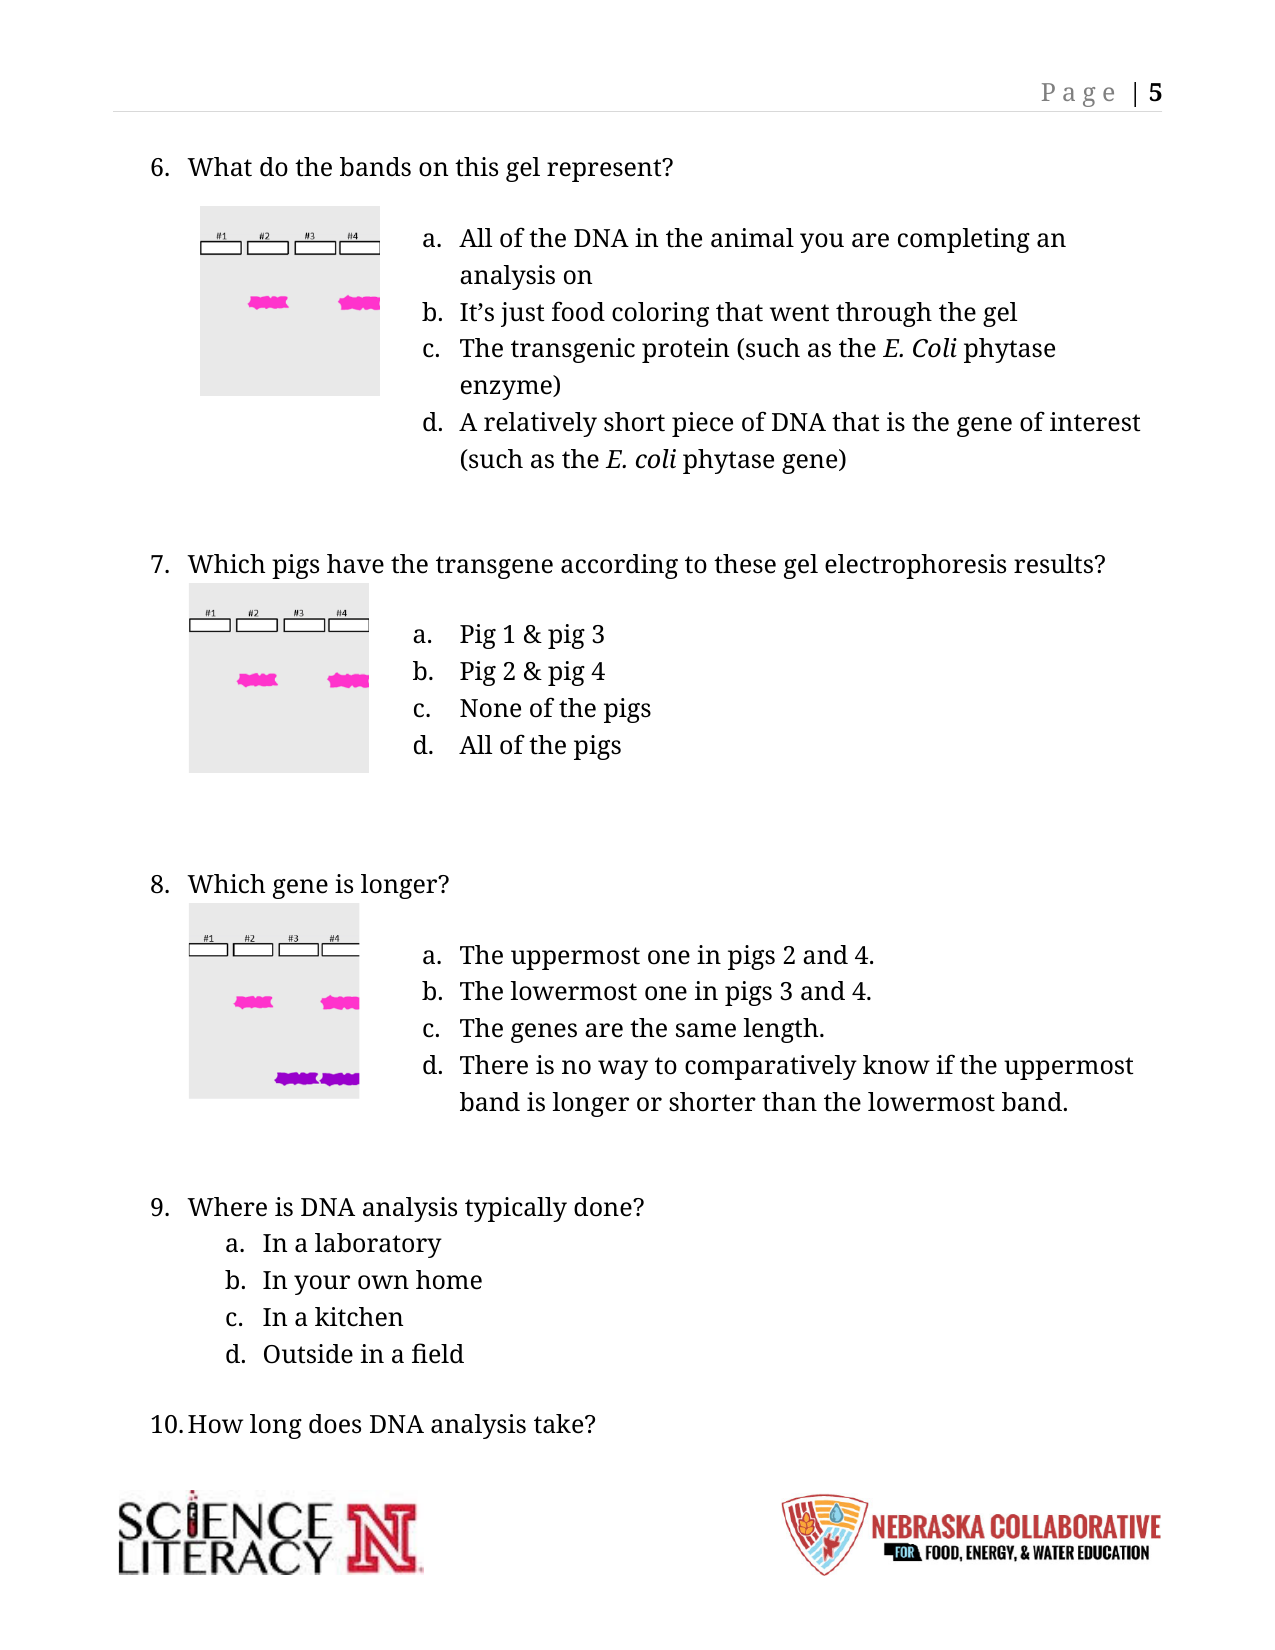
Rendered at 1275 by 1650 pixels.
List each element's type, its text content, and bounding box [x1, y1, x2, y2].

list In a laboratory [225, 1226, 1162, 1260]
picture [198, 206, 380, 394]
picture [781, 1493, 1161, 1576]
list How long does DNA analysis take? [150, 1407, 1162, 1441]
list Where is DNA analysis typically done? [150, 1189, 1162, 1223]
picture [118, 1490, 424, 1575]
list All of the pigs [412, 727, 1162, 762]
list There is no way to comparatively know if the uppermost band is longer or shorter than the lowermost band. [422, 1048, 1162, 1118]
list Which gene is longer? [150, 866, 1162, 901]
list The uppermost one in pigs 2 and 4. [422, 937, 1162, 971]
list The lowermost one in pigs 3 and 4. [422, 974, 1162, 1008]
list The genes are the same length. [422, 1011, 1162, 1045]
picture [187, 903, 360, 1097]
picture [187, 583, 369, 771]
list All of the DNA in the animal you are completing an analysis on [422, 221, 1162, 292]
list It’s just food coloring that went through the gel [422, 294, 1162, 328]
list Which pigs have the transgene according to these gel electrophoresis results? [150, 546, 1162, 580]
list Pig 2 & pig 4 [412, 654, 1162, 688]
list The transgenic protein (such as the E. Coli phytase enzyme) [422, 331, 1162, 402]
list What do the bands on this gel represent? [150, 150, 1162, 184]
list In a kitchen [225, 1299, 1162, 1334]
list A relatively short piece of DNA that is the gene of interest (such as the E. coli phytase gene) [422, 405, 1162, 476]
list Outside in a field [225, 1336, 1162, 1370]
list None of the pigs [412, 691, 1162, 725]
list In your own home [225, 1263, 1162, 1297]
list Pig 1 & pig 3 [412, 617, 1162, 651]
